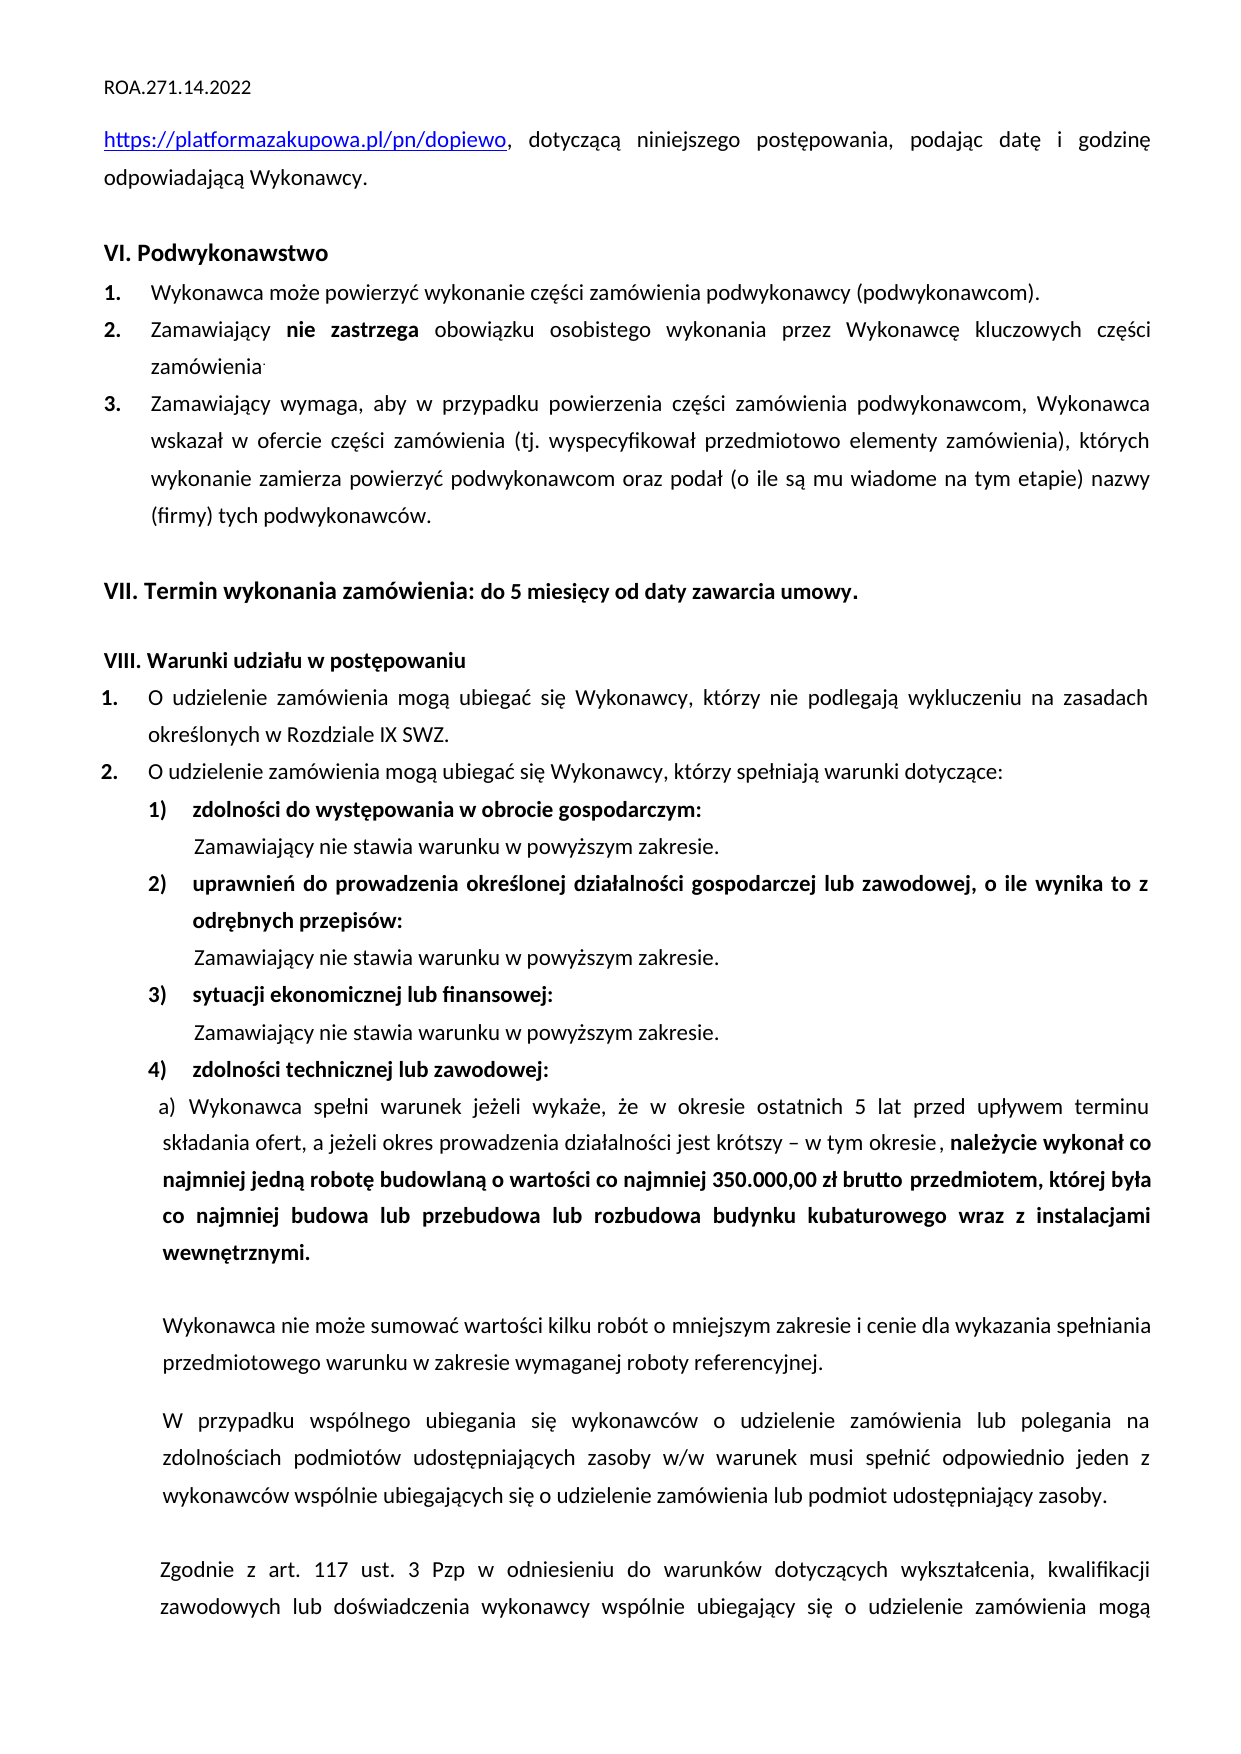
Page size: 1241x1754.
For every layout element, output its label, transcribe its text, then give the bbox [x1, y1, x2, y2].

text Zamawiający nie stawia warunku w powyższym zakresie. [194, 832, 1150, 860]
text https://platformazakupowa.pl/pn/dopiewo, dotyczącą niniejszego postępowania, podając datę i godzinę odpowiadającą Wykonawcy. [103, 126, 1152, 191]
text Zamawiający nie stawia warunku w powyższym zakresie. [194, 1018, 1150, 1046]
list Wykonawca spełni warunek jeżeli wykaże, że w okresie ostatnich 5 lat przed upływem terminu składania ofert, a jeżeli okres prowadzenia działalności jest krótszy – w tym okresie, należycie wykonał co najmniej jedną robotę budowlaną o wartości co najmniej 350.000,00 zł brutto przedmiotem, której była co najmniej budowa lub przebudowa lub rozbudowa budynku kubaturowego wraz z instalacjami wewnętrznymi. [158, 1092, 1152, 1266]
subtitle VIII. Warunki udziału w postępowaniu [103, 646, 1152, 674]
list O udzielenie zamówienia mogą ubiegać się Wykonawcy, którzy nie podlegają wykluczeniu na zasadach określonych w Rozdziale IX SWZ. [101, 683, 1150, 748]
list O udzielenie zamówienia mogą ubiegać się Wykonawcy, którzy spełniają warunki dotyczące: [101, 757, 1150, 786]
text W przypadku wspólnego ubiegania się wykonawców o udzielenie zamówienia lub polegania na zdolnościach podmiotów udostępniających zasoby w/w warunek musi spełnić odpowiednio jeden z wykonawców wspólnie ubiegających się o udzielenie zamówienia lub podmiot udostępniający zasoby. [162, 1406, 1152, 1509]
text VII. Termin wykonania zamówienia: do 5 miesięcy od daty zawarcia umowy. [103, 575, 1152, 606]
text Zamawiający nie stawia warunku w powyższym zakresie. [194, 943, 1150, 971]
list sytuacji ekonomicznej lub finansowej: [148, 981, 1150, 1009]
list Wykonawca może powierzyć wykonanie części zamówienia podwykonawcy (podwykonawcom). [103, 278, 1152, 306]
list Zamawiający nie zastrzega obowiązku osobistego wykonania przez Wykonawcę kluczowych części zamówienia. [103, 315, 1152, 380]
list Zamawiający wymaga, aby w przypadku powierzenia części zamówienia podwykonawcom, Wykonawca wskazał w ofercie części zamówienia (tj. wyspecyfikował przedmiotowo elementy zamówienia), których wykonanie zamierza powierzyć podwykonawcom oraz podał (o ile są mu wiadome na tym etapie) nazwy (firmy) tych podwykonawców. [103, 389, 1152, 529]
list zdolności do występowania w obrocie gospodarczym: [148, 795, 1150, 823]
list Wykonawca nie może sumować wartości kilku robót o mniejszym zakresie i cenie dla wykazania spełniania przedmiotowego warunku w zakresie wymaganej roboty referencyjnej. [162, 1311, 1152, 1376]
list zdolności technicznej lub zawodowej: [148, 1055, 1150, 1083]
subtitle VI. Podwykonawstwo [103, 237, 1152, 268]
list uprawnień do prowadzenia określonej działalności gospodarczej lub zawodowej, o ile wynika to z odrębnych przepisów: [148, 869, 1150, 934]
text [160, 1555, 1152, 1620]
